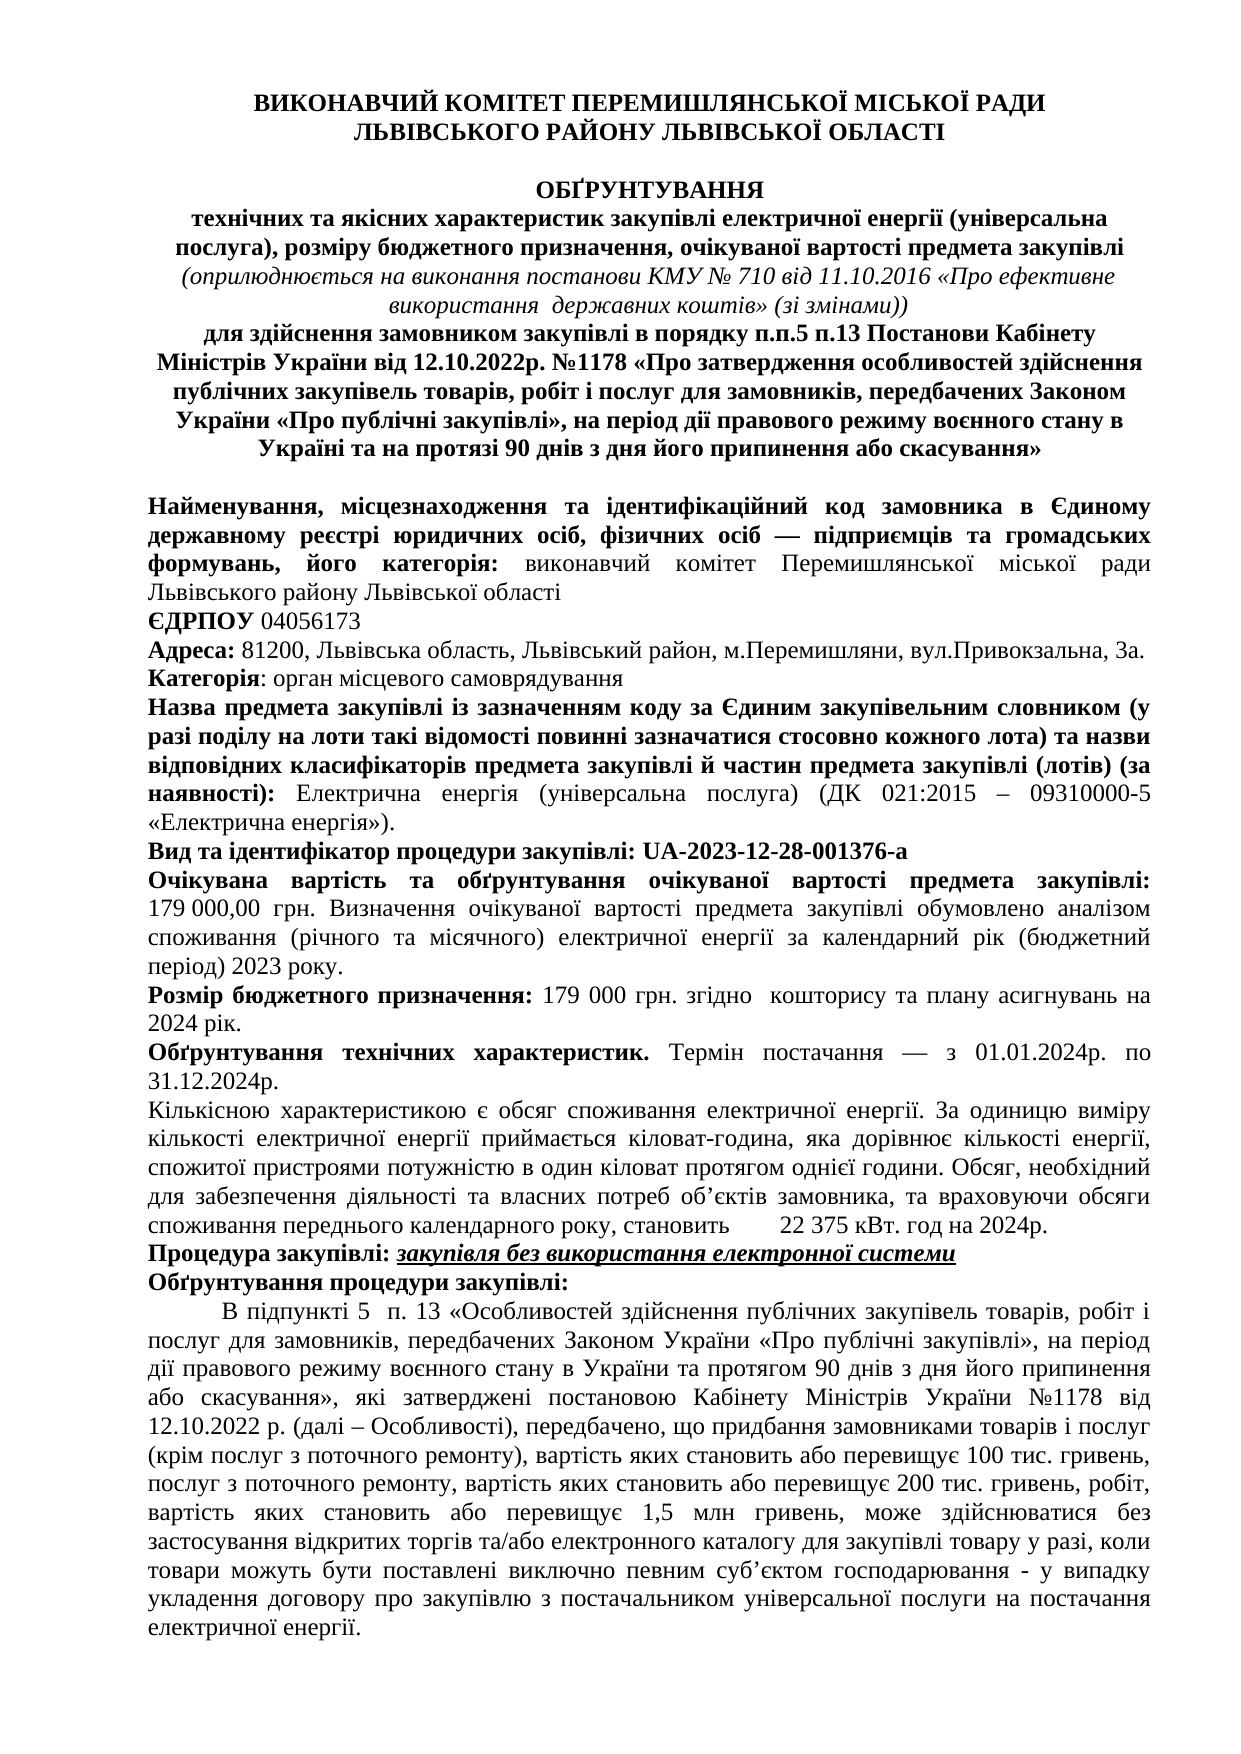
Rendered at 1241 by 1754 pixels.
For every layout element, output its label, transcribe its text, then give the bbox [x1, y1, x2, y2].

text Назва предмета закупівлі із зазначенням коду за Єдиним закупівельним словником (у разі поділу на лоти такі відомості повинні зазначатися стосовно кожного лота) та назви відповідних класифікаторів предмета закупівлі й частин предмета закупівлі (лотів) (за наявності): Електрична енергія (універсальна послуга) (ДК 021:2015 – 09310000-5 «Електрична енергія»). [148, 692, 1152, 836]
text Адреса: 81200, Львівська область, Львівський район, м.Перемишляни, вул.Привокзальна, 3а. [148, 635, 1152, 663]
text ВИКОНАВЧИЙ КОМІТЕТ ПЕРЕМИШЛЯНСЬКОЇ МІСЬКОЇ РАДИ [148, 88, 1152, 117]
text Обґрунтування процедури закупівлі: [148, 1267, 1152, 1296]
text ЄДРПОУ 04056173 [148, 606, 1152, 635]
text Найменування, місцезнаходження та ідентифікаційний код замовника в Єдиному державному реєстрі юридичних осіб, фізичних осіб — підприємців та громадських формувань, його категорія: виконавчий комітет Перемишлянської міської ради Львівського району Львівської області [148, 491, 1152, 606]
text Вид та ідентифікатор процедури закупівлі: UA-2023-12-28-001376-a [148, 836, 1152, 865]
text ОБҐРУНТУВАННЯ [148, 175, 1152, 203]
text В підпункті 5 п. 13 «Особливостей здійснення публічних закупівель товарів, робіт і послуг для замовників, передбачених Законом України «Про публічні закупівлі», на період дії правового режиму воєнного стану в України та протягом 90 днів з дня його припинення або скасування», які затверджені постановою Кабінету Міністрів України №1178 від 12.10.2022 р. (далі – Особливості), передбачено, що придбання замовниками товарів і послуг (крім послуг з поточного ремонту), вартість яких становить або перевищує 100 тис. гривень, послуг з поточного ремонту, вартість яких становить або перевищує 200 тис. гривень, робіт, вартість яких становить або перевищує 1,5 млн гривень, може здійснюватися без застосування відкритих торгів та/або електронного каталогу для закупівлі товару у разі, коли товари можуть бути поставлені виключно певним суб’єктом господарювання - у випадку укладення договору про закупівлю з постачальником універсальної послуги на постачання електричної енергії. [148, 1296, 1152, 1641]
text Розмір бюджетного призначення: 179 000 грн. згідно кошторису та плану асигнувань на 2024 рік. [148, 980, 1152, 1037]
text ЛЬВІВСЬКОГО РАЙОНУ ЛЬВІВСЬКОЇ ОБЛАСТІ [148, 117, 1152, 146]
text Очікувана вартість та обґрунтування очікуваної вартості предмета закупівлі: 179 000,00 грн. Визначення очікуваної вартості предмета закупівлі обумовлено аналізом споживання (річного та місячного) електричної енергії за календарний рік (бюджетний період) 2023 року. [148, 865, 1152, 980]
text (оприлюднюється на виконання постанови КМУ № 710 від 11.10.2016 «Про ефективне використання державних коштів» (зі змінами)) [148, 261, 1152, 318]
text Категорія: орган місцевого самоврядування [148, 663, 1152, 692]
text технічних та якісних характеристик закупівлі електричної енергії (універсальна послуга), розміру бюджетного призначення, очікуваної вартості предмета закупівлі [148, 203, 1152, 261]
text Процедура закупівлі: закупівля без використання електронної системи [148, 1238, 1152, 1267]
text для здійснення замовником закупівлі в порядку п.п.5 п.13 Постанови Кабінету Міністрів України від 12.10.2022р. №1178 «Про затвердження особливостей здійснення публічних закупівель товарів, робіт і послуг для замовників, передбачених Законом України «Про публічні закупівлі», на період дії правового режиму воєнного стану в Україні та на протязі 90 днів з дня його припинення або скасування» [148, 318, 1152, 462]
text Обґрунтування технічних характеристик. Термін постачання — з 01.01.2024р. по 31.12.2024р. [148, 1037, 1152, 1095]
text Кількісною характеристикою є обсяг споживання електричної енергії. За одиницю виміру кількості електричної енергії приймається кіловат-година, яка дорівнює кількості енергії, спожитої пристроями потужністю в один кіловат протягом однієї години. Обсяг, необхідний для забезпечення діяльності та власних потреб об’єктів замовника, та враховуючи обсяги споживання переднього календарного року, становить 22 375 кВт. год на 2024р. [148, 1095, 1152, 1238]
